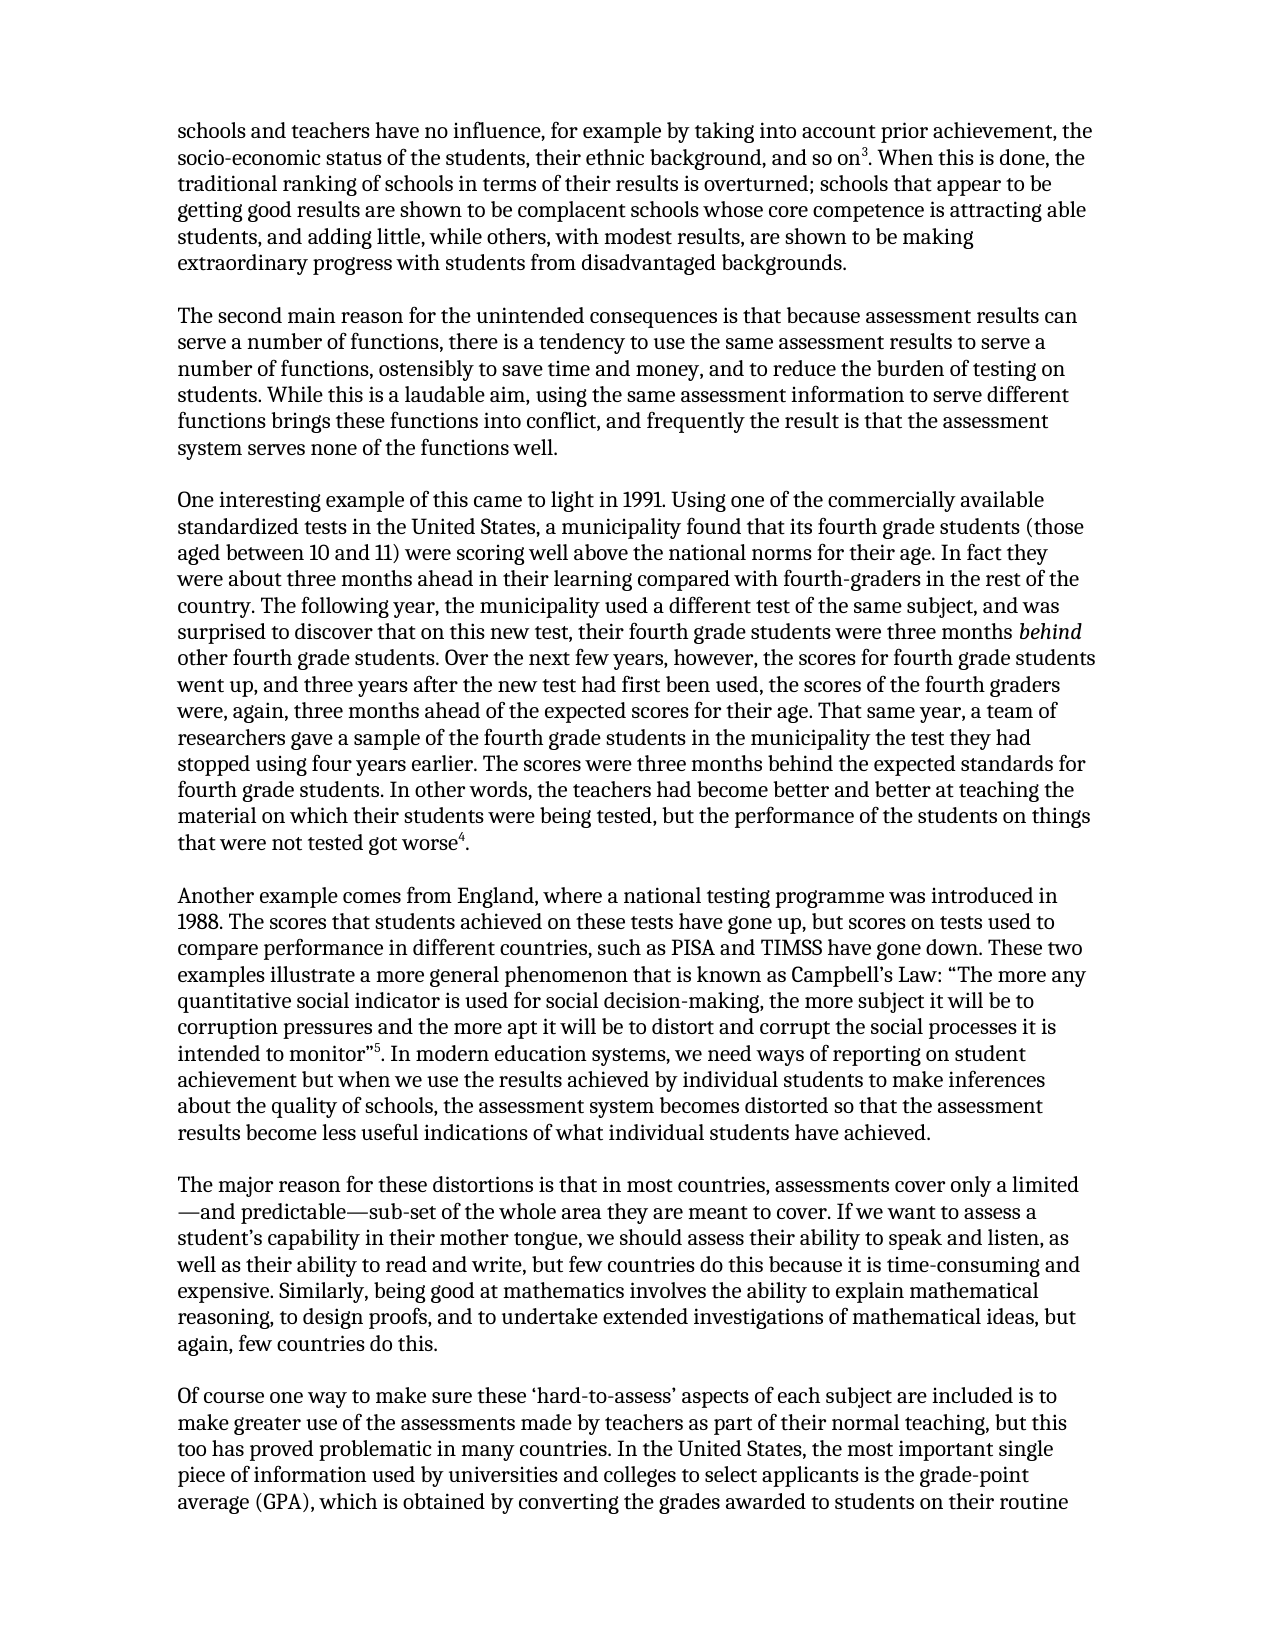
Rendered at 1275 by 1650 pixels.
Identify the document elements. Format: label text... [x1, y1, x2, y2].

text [177, 1383, 1098, 1515]
text The second main reason for the unintended consequences is that because assessment results can serve a number of functions, there is a tendency to use the same assessment results to serve a number of functions, ostensibly to save time and money, and to reduce the burden of testing on students. While this is a laudable aim, using the same assessment information to serve different functions brings these functions into conflict, and frequently the result is that the assessment system serves none of the functions well. [177, 303, 1098, 461]
text Another example comes from England, where a national testing programme was introduced in 1988. The scores that students achieved on these tests have gone up, but scores on tests used to compare performance in different countries, such as PISA and TIMSS have gone down. These two examples illustrate a more general phenomenon that is known as Campbell’s Law: “The more any quantitative social indicator is used for social decision-making, the more subject it will be to corruption pressures and the more apt it will be to distort and corrupt the social processes it is intended to monitor”. In modern education systems, we need ways of reporting on student achievement but when we use the results achieved by individual students to make inferences about the quality of schools, the assessment system becomes distorted so that the assessment results become less useful indications of what individual students have achieved. [177, 882, 1098, 1146]
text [177, 118, 1098, 276]
text The major reason for these distortions is that in most countries, assessments cover only a limited—and predictable—sub-set of the whole area they are meant to cover. If we want to assess a student’s capability in their mother tongue, we should assess their ability to speak and listen, as well as their ability to read and write, but few countries do this because it is time-consuming and expensive. Similarly, being good at mathematics involves the ability to explain mathematical reasoning, to design proofs, and to undertake extended investigations of mathematical ideas, but again, few countries do this. [177, 1172, 1098, 1357]
text One interesting example of this came to light in 1991. Using one of the commercially available standardized tests in the United States, a municipality found that its fourth grade students (those aged between 10 and 11) were scoring well above the national norms for their age. In fact they were about three months ahead in their learning compared with fourth-graders in the rest of the country. The following year, the municipality used a different test of the same subject, and was surprised to discover that on this new test, their fourth grade students were three months behind other fourth grade students. Over the next few years, however, the scores for fourth grade students went up, and three years after the new test had first been used, the scores of the fourth graders were, again, three months ahead of the expected scores for their age. That same year, a team of researchers gave a sample of the fourth grade students in the municipality the test they had stopped using four years earlier. The scores were three months behind the expected standards for fourth grade students. In other words, the teachers had become better and better at teaching the material on which their students were being tested, but the performance of the students on things that were not tested got worse. [177, 487, 1098, 856]
